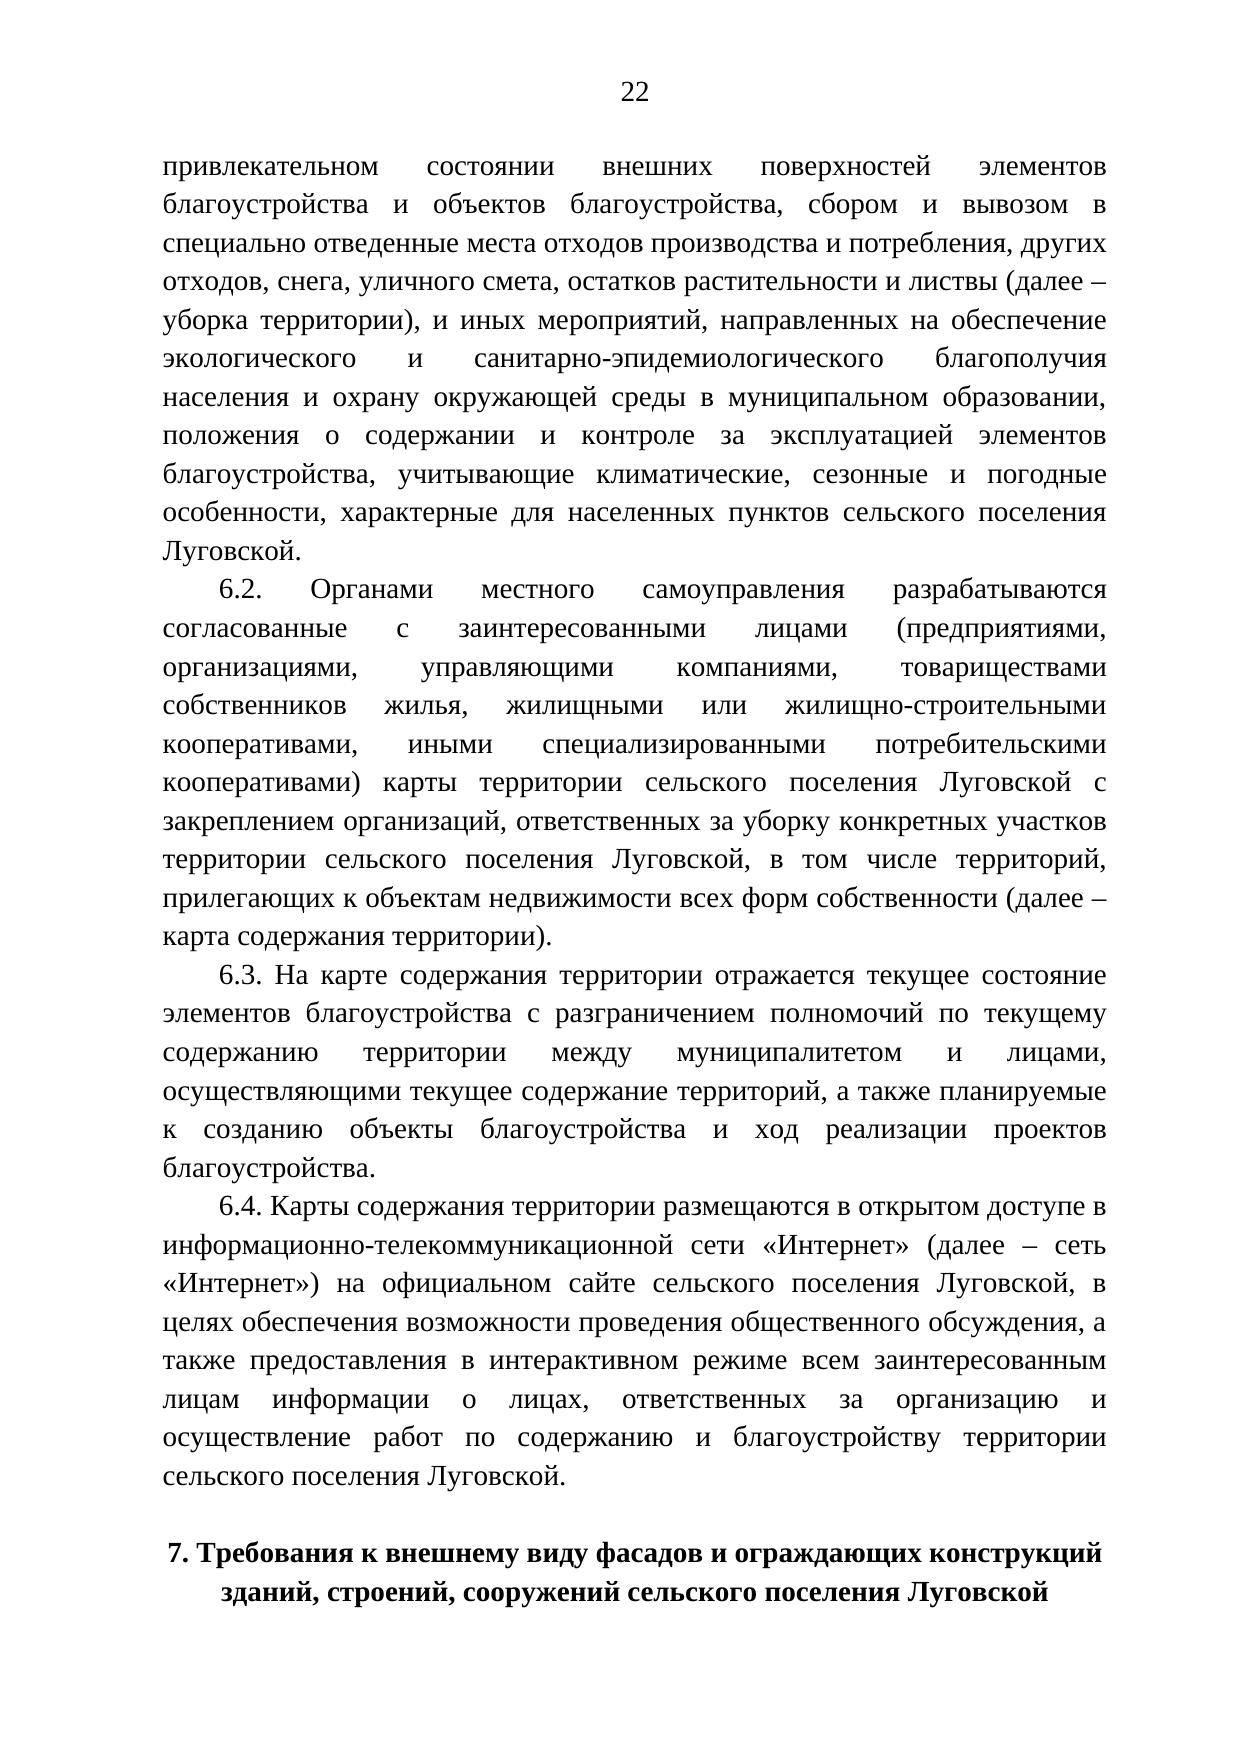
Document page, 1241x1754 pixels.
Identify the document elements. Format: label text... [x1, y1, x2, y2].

text 6.3. На карте содержания территории отражается текущее состояние элементов благоустройства с разграничением полномочий по текущему содержанию территории между муниципалитетом и лицами, осуществляющими текущее содержание территорий, а также планируемые к созданию объекты благоустройства и ход реализации проектов благоустройства. [162, 957, 1107, 1183]
text 6.4. Карты содержания территории размещаются в открытом доступе в информационно-телекоммуникационной сети «Интернет» (далее – сеть «Интернет») на официальном сайте сельского поселения Луговской, в целях обеспечения возможности проведения общественного обсуждения, а также предоставления в интерактивном режиме всем заинтересованным лицам информации о лицах, ответственных за организацию и осуществление работ по содержанию и благоустройству территории сельского поселения Луговской. [162, 1188, 1107, 1492]
title 7. Требования к внешнему виду фасадов и ограждающих конструкций [162, 1535, 1107, 1569]
text 6.2. Органами местного самоуправления разрабатываются согласованные с заинтересованными лицами (предприятиями, организациями, управляющими компаниями, товариществами собственников жилья, жилищными или жилищно-строительными кооперативами, иными специализированными потребительскими кооперативами) карты территории сельского поселения Луговской с закреплением организаций, ответственных за уборку конкретных участков территории сельского поселения Луговской, в том числе территорий, прилегающих к объектам недвижимости всех форм собственности (далее – карта содержания территории). [162, 572, 1107, 952]
title зданий, строений, сооружений сельского поселения Луговской [162, 1574, 1107, 1607]
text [162, 148, 1107, 567]
